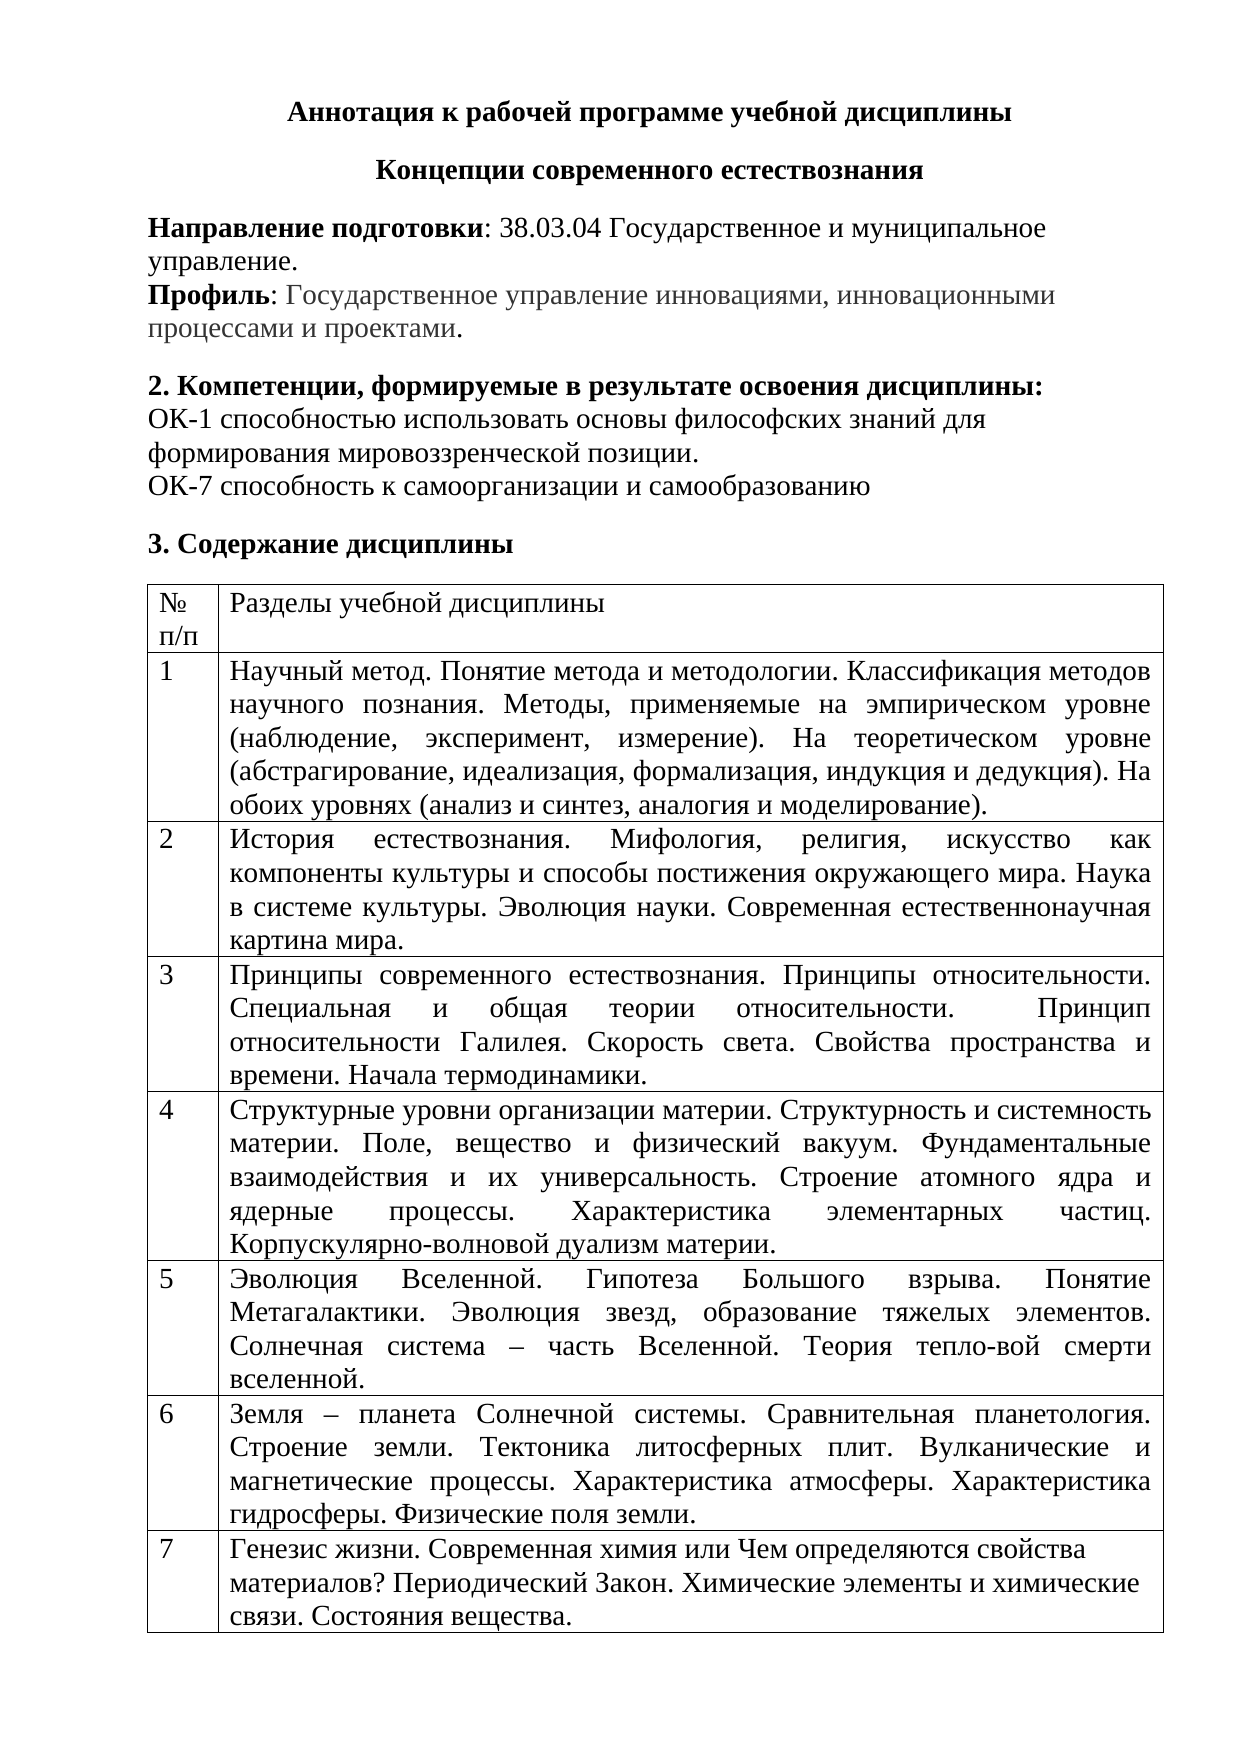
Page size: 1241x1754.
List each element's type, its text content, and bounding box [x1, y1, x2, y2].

text 2. Компетенции, формируемые в результате освоения дисциплины: [148, 368, 1152, 401]
table_cell Принципы современного естествознания. Принципы относительности. Специальная и общая теории относительности. Принцип относительности Галилея. Скорость света. Свойства пространства и времени. Начала термодинамики. [219, 957, 1163, 1091]
text Концепции современного естествознания [148, 152, 1152, 186]
text 3. Содержание дисциплины [148, 526, 1152, 560]
table_cell Генезис жизни. Современная химия или Чем определяются свойства материалов? Периодический Закон. Химические элементы и химические связи. Состояния вещества. [219, 1531, 1163, 1632]
text ОК-7 способность к самоорганизации и самообразованию [148, 468, 1152, 502]
table_cell Научный метод. Понятие метода и методологии. Классификация методов научного познания. Методы, применяемые на эмпирическом уровне (наблюдение, эксперимент, измерение). На теоретическом уровне (абстрагирование, идеализация, формализация, индукция и дедукция). На обоих уровнях (анализ и синтез, аналогия и моделирование). [219, 653, 1163, 821]
text ОК-1 способностью использовать основы философских знаний для формирования мировоззренческой позиции. [148, 401, 1152, 468]
table_cell 3 [148, 957, 218, 1091]
table_header Разделы учебной дисциплины [219, 585, 1163, 652]
table_cell 6 [148, 1396, 218, 1530]
table_cell 7 [148, 1531, 218, 1632]
table_cell История естествознания. Мифология, религия, искусство как компоненты культуры и способы постижения окружающего мира. Наука в системе культуры. Эволюция науки. Современная естественнонаучная картина мира. [219, 822, 1163, 956]
table_cell Земля – планета Солнечной системы. Сравнительная планетология. Строение земли. Тектоника литосферных плит. Вулканические и магнетические процессы. Характеристика атмосферы. Характеристика гидросферы. Физические поля земли. [219, 1396, 1163, 1530]
table_cell 2 [148, 822, 218, 956]
table_cell 4 [148, 1092, 218, 1260]
table_header № п/п [148, 585, 218, 652]
table_cell 1 [148, 653, 218, 821]
text Направление подготовки: 38.03.04 Государственное и муниципальное управление. [148, 210, 1152, 277]
table_cell Эволюция Вселенной. Гипотеза Большого взрыва. Понятие Метагалактики. Эволюция звезд, образование тяжелых элементов. Солнечная система – часть Вселенной. Теория тепло-вой смерти вселенной. [219, 1261, 1163, 1395]
table_cell Структурные уровни организации материи. Структурность и системность материи. Поле, вещество и физический вакуум. Фундаментальные взаимодействия и их универсальность. Строение атомного ядра и ядерные процессы. Характеристика элементарных частиц. Корпускулярно-волновой дуализм материи. [219, 1092, 1163, 1260]
text Аннотация к рабочей программе учебной дисциплины [148, 94, 1152, 128]
text Профиль: Государственное управление инновациями, инновационными процессами и проектами. [148, 277, 1152, 344]
table_cell 5 [148, 1261, 218, 1395]
